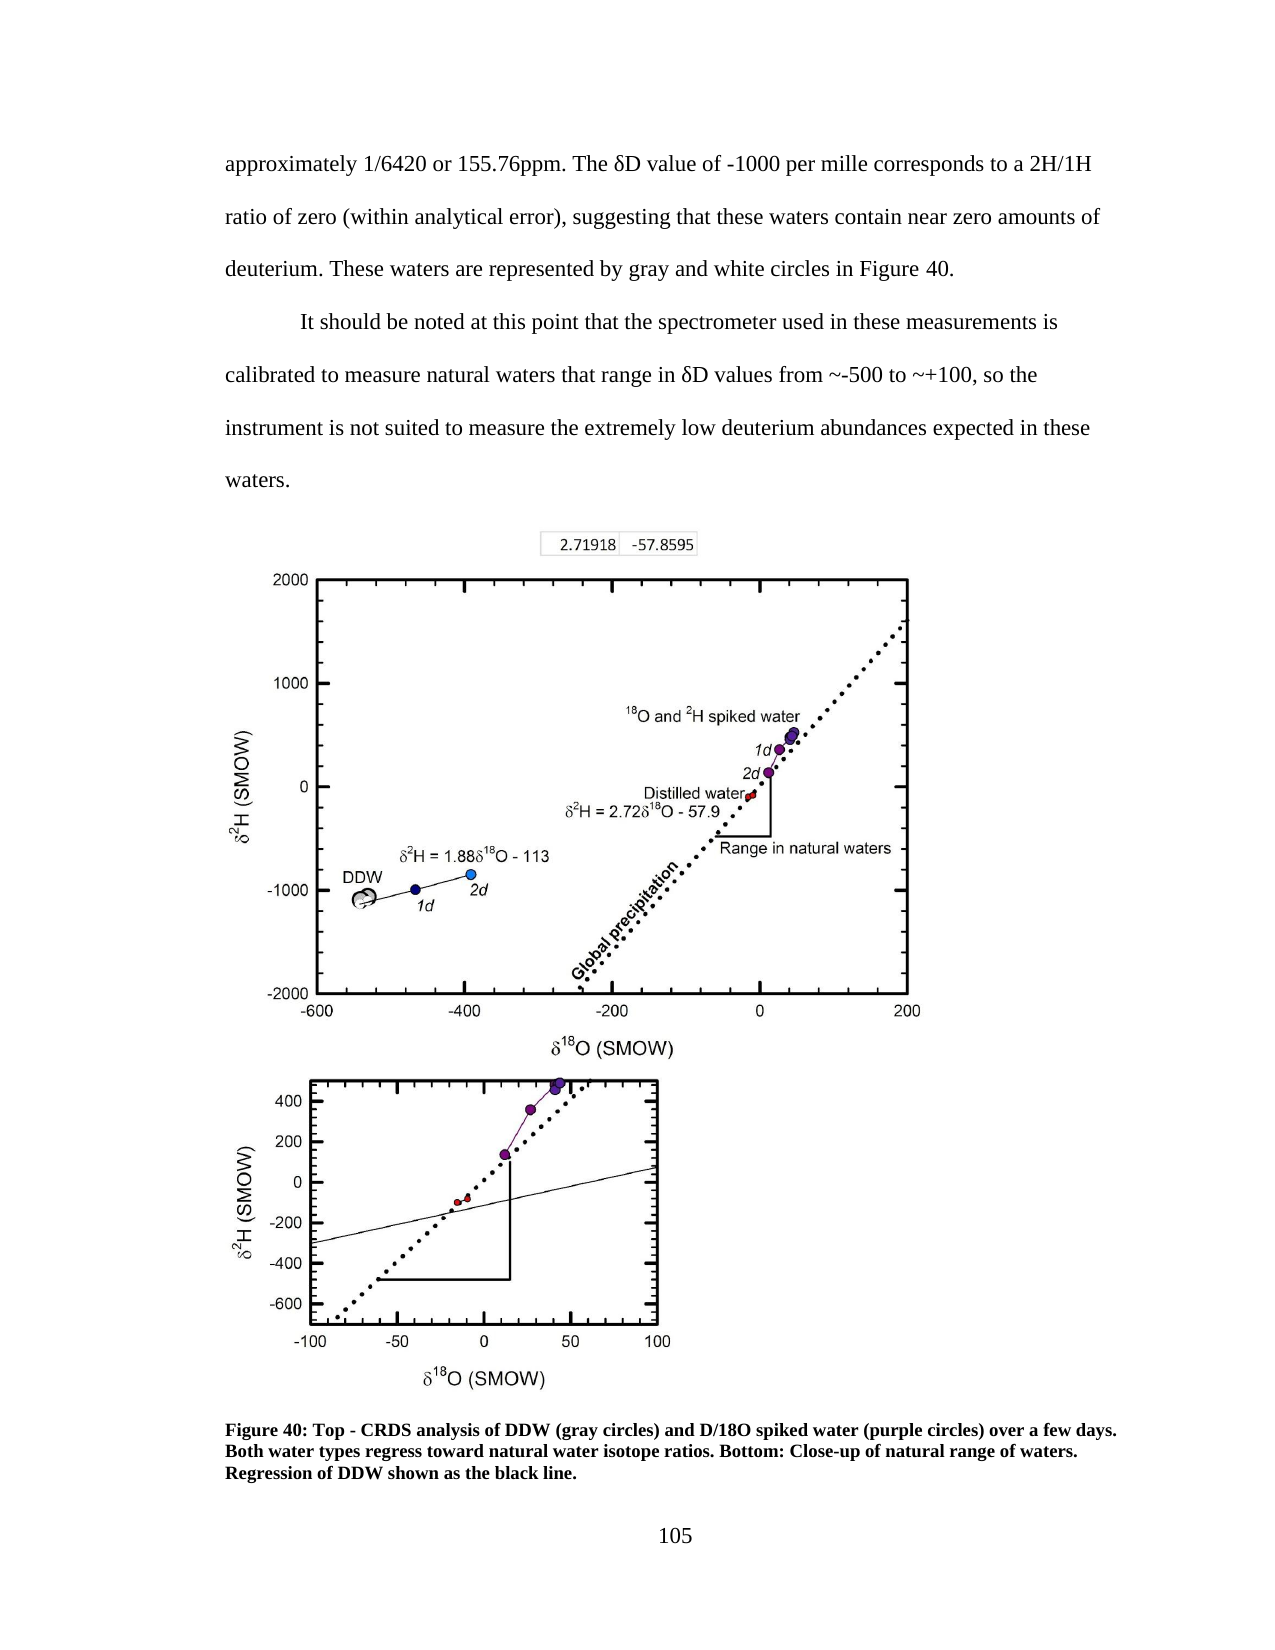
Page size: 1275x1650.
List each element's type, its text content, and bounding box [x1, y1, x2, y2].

text It should be noted at this point that the spectrometer used in these measurements is calibrated to measure natural waters that range in δD values from ~-500 to ~+100, so the instrument is not suited to measure the extremely low deuterium abundances expected in these waters. [225, 308, 1125, 493]
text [225, 150, 1125, 282]
picture [225, 518, 939, 1392]
text Figure 40: Top - CRDS analysis of DDW (gray circles) and D/18O spiked water (purple circles) over a few days. Both water types regress toward natural water isotope ratios. Bottom: Close-up of natural range of waters. Regression of DDW shown as the black line. [225, 1418, 1125, 1483]
